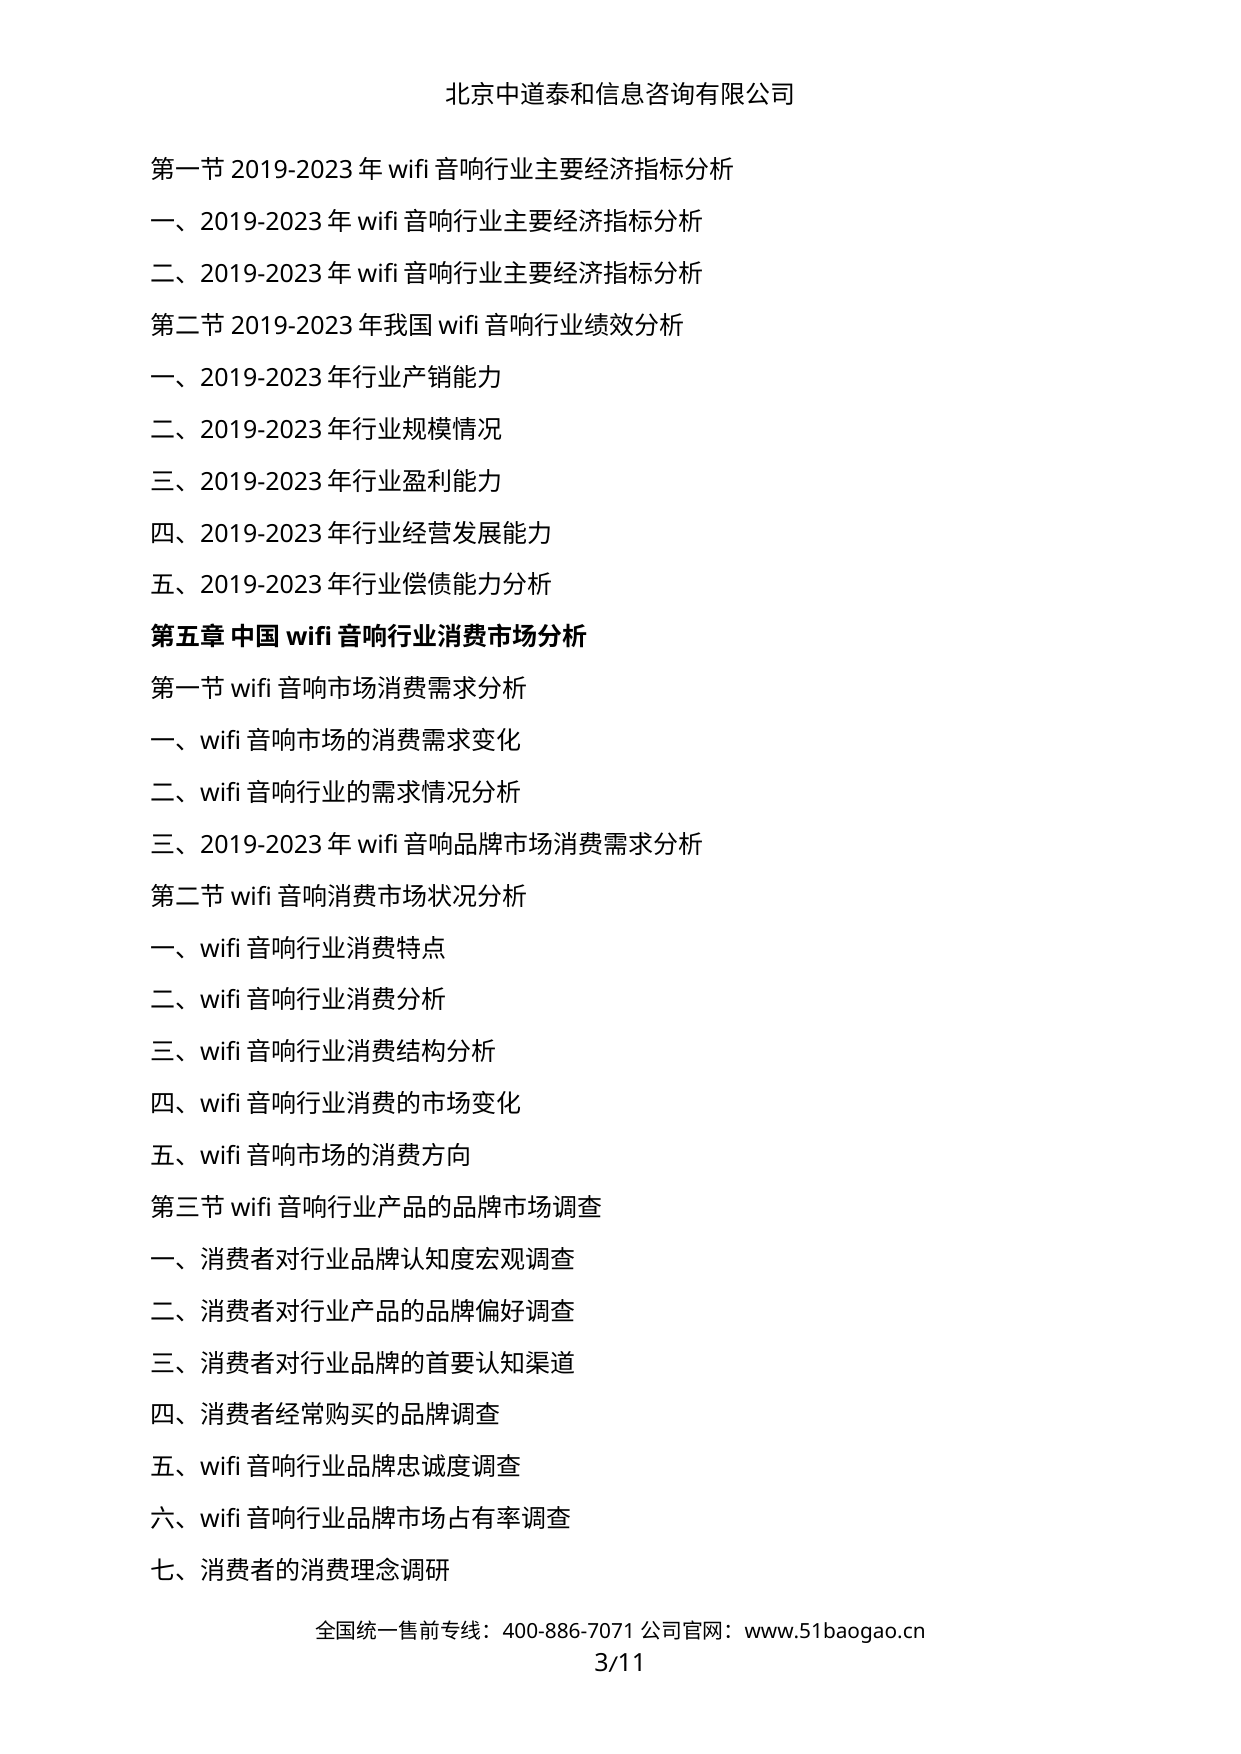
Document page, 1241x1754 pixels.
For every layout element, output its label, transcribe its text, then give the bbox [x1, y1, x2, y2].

text 第三节 wifi音响行业产品的品牌市场调查 [150, 1187, 1090, 1224]
text 三、2019-2023年wifi音响品牌市场消费需求分析 [150, 824, 1090, 861]
text 二、2019-2023年行业规模情况 [150, 409, 1090, 446]
text 第五章 中国wifi音响行业消费市场分析 [150, 617, 1090, 653]
text 一、2019-2023年wifi音响行业主要经济指标分析 [150, 202, 1090, 238]
text 四、2019-2023年行业经营发展能力 [150, 513, 1090, 549]
text 四、消费者经常购买的品牌调查 [150, 1395, 1090, 1431]
text 第二节 wifi音响消费市场状况分析 [150, 876, 1090, 912]
text 第一节 wifi音响市场消费需求分析 [150, 669, 1090, 705]
text 四、wifi音响行业消费的市场变化 [150, 1084, 1090, 1120]
text 二、wifi音响行业消费分析 [150, 980, 1090, 1016]
text 三、2019-2023年行业盈利能力 [150, 461, 1090, 497]
text 三、wifi音响行业消费结构分析 [150, 1032, 1090, 1068]
text 一、wifi音响行业消费特点 [150, 928, 1090, 964]
text 五、wifi音响市场的消费方向 [150, 1136, 1090, 1172]
text 三、消费者对行业品牌的首要认知渠道 [150, 1343, 1090, 1379]
text 二、消费者对行业产品的品牌偏好调查 [150, 1291, 1090, 1327]
text 一、2019-2023年行业产销能力 [150, 357, 1090, 394]
text 五、2019-2023年行业偿债能力分析 [150, 565, 1090, 601]
text 六、wifi音响行业品牌市场占有率调查 [150, 1499, 1090, 1535]
text 二、wifi音响行业的需求情况分析 [150, 772, 1090, 809]
text 第二节 2019-2023年我国wifi音响行业绩效分析 [150, 306, 1090, 342]
text 七、消费者的消费理念调研 [150, 1551, 1090, 1587]
text 二、2019-2023年wifi音响行业主要经济指标分析 [150, 254, 1090, 290]
text 一、wifi音响市场的消费需求变化 [150, 721, 1090, 757]
text 一、消费者对行业品牌认知度宏观调查 [150, 1239, 1090, 1276]
text 第一节 2019-2023年wifi音响行业主要经济指标分析 [150, 150, 1090, 186]
text 五、wifi音响行业品牌忠诚度调查 [150, 1447, 1090, 1483]
